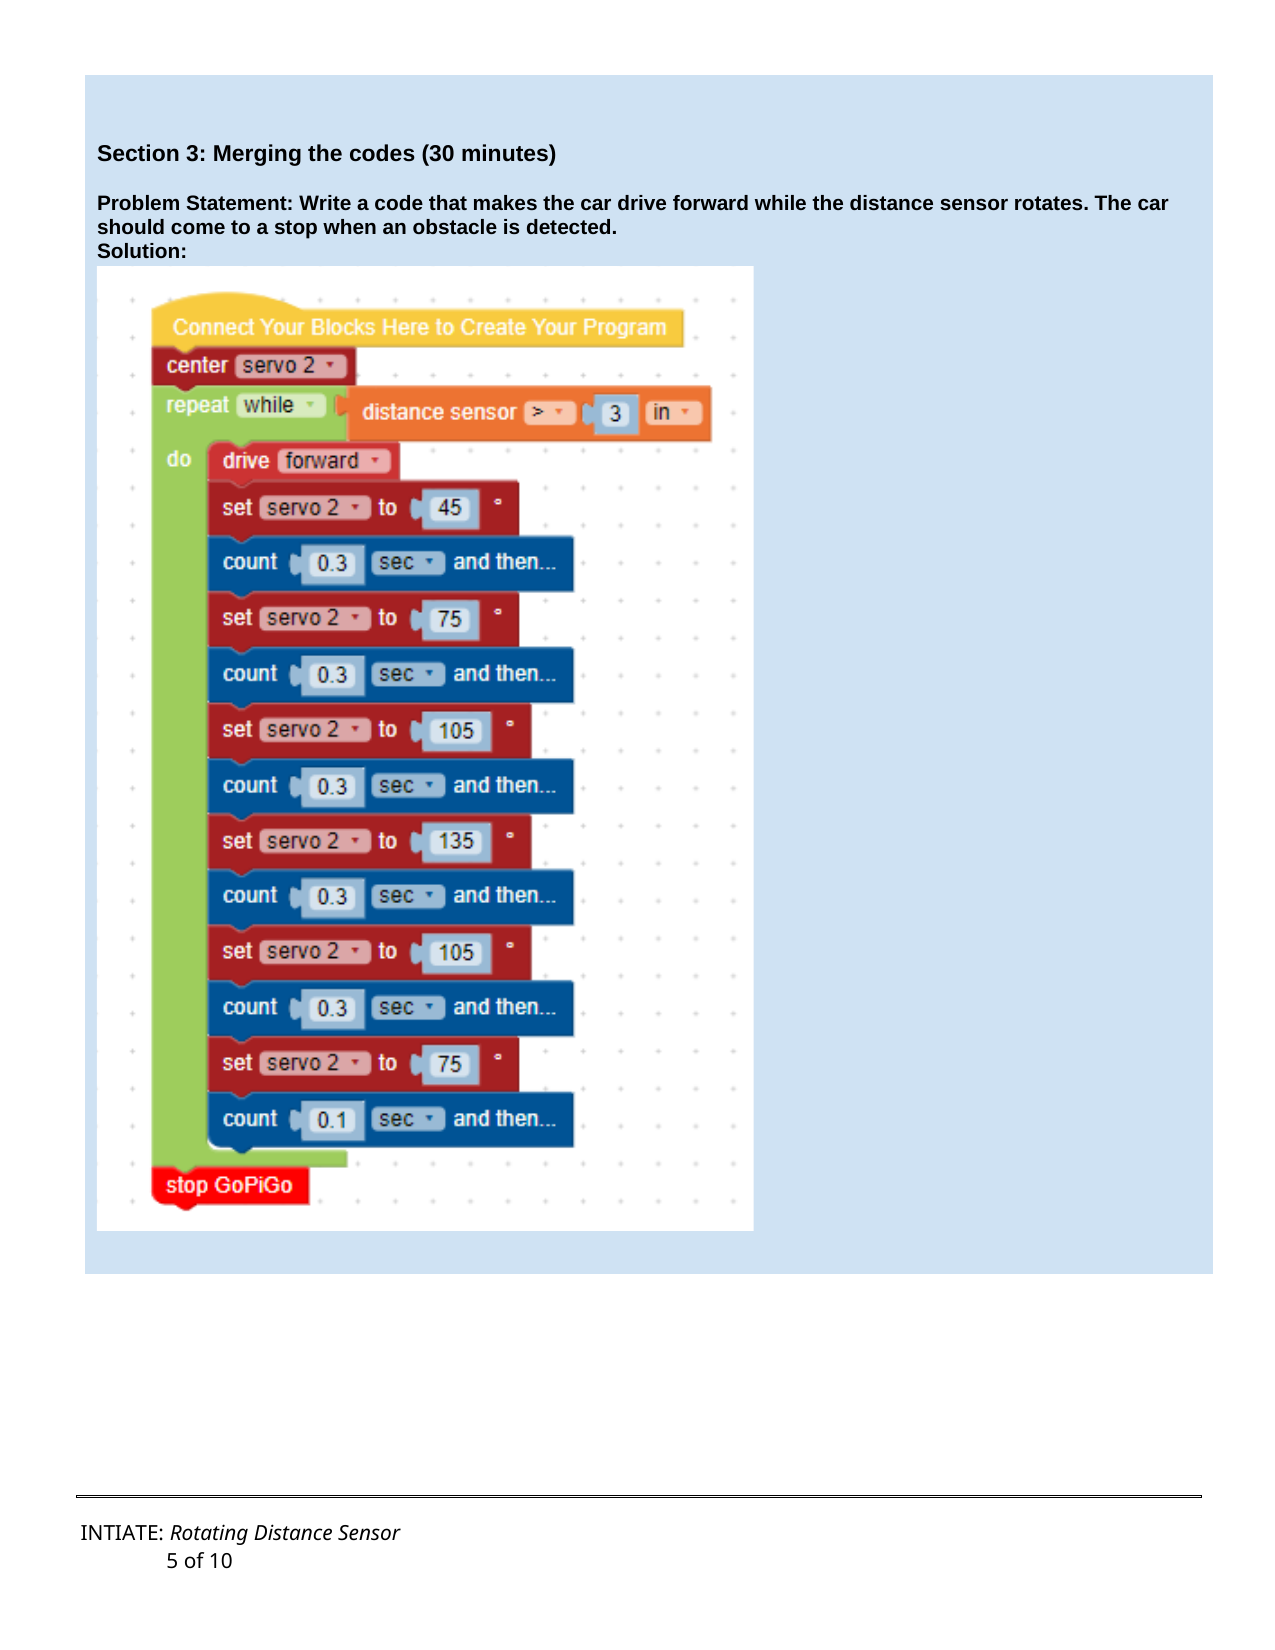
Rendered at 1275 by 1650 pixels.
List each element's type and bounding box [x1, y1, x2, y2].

picture [96, 266, 754, 1231]
table_header [88, 77, 1210, 1272]
